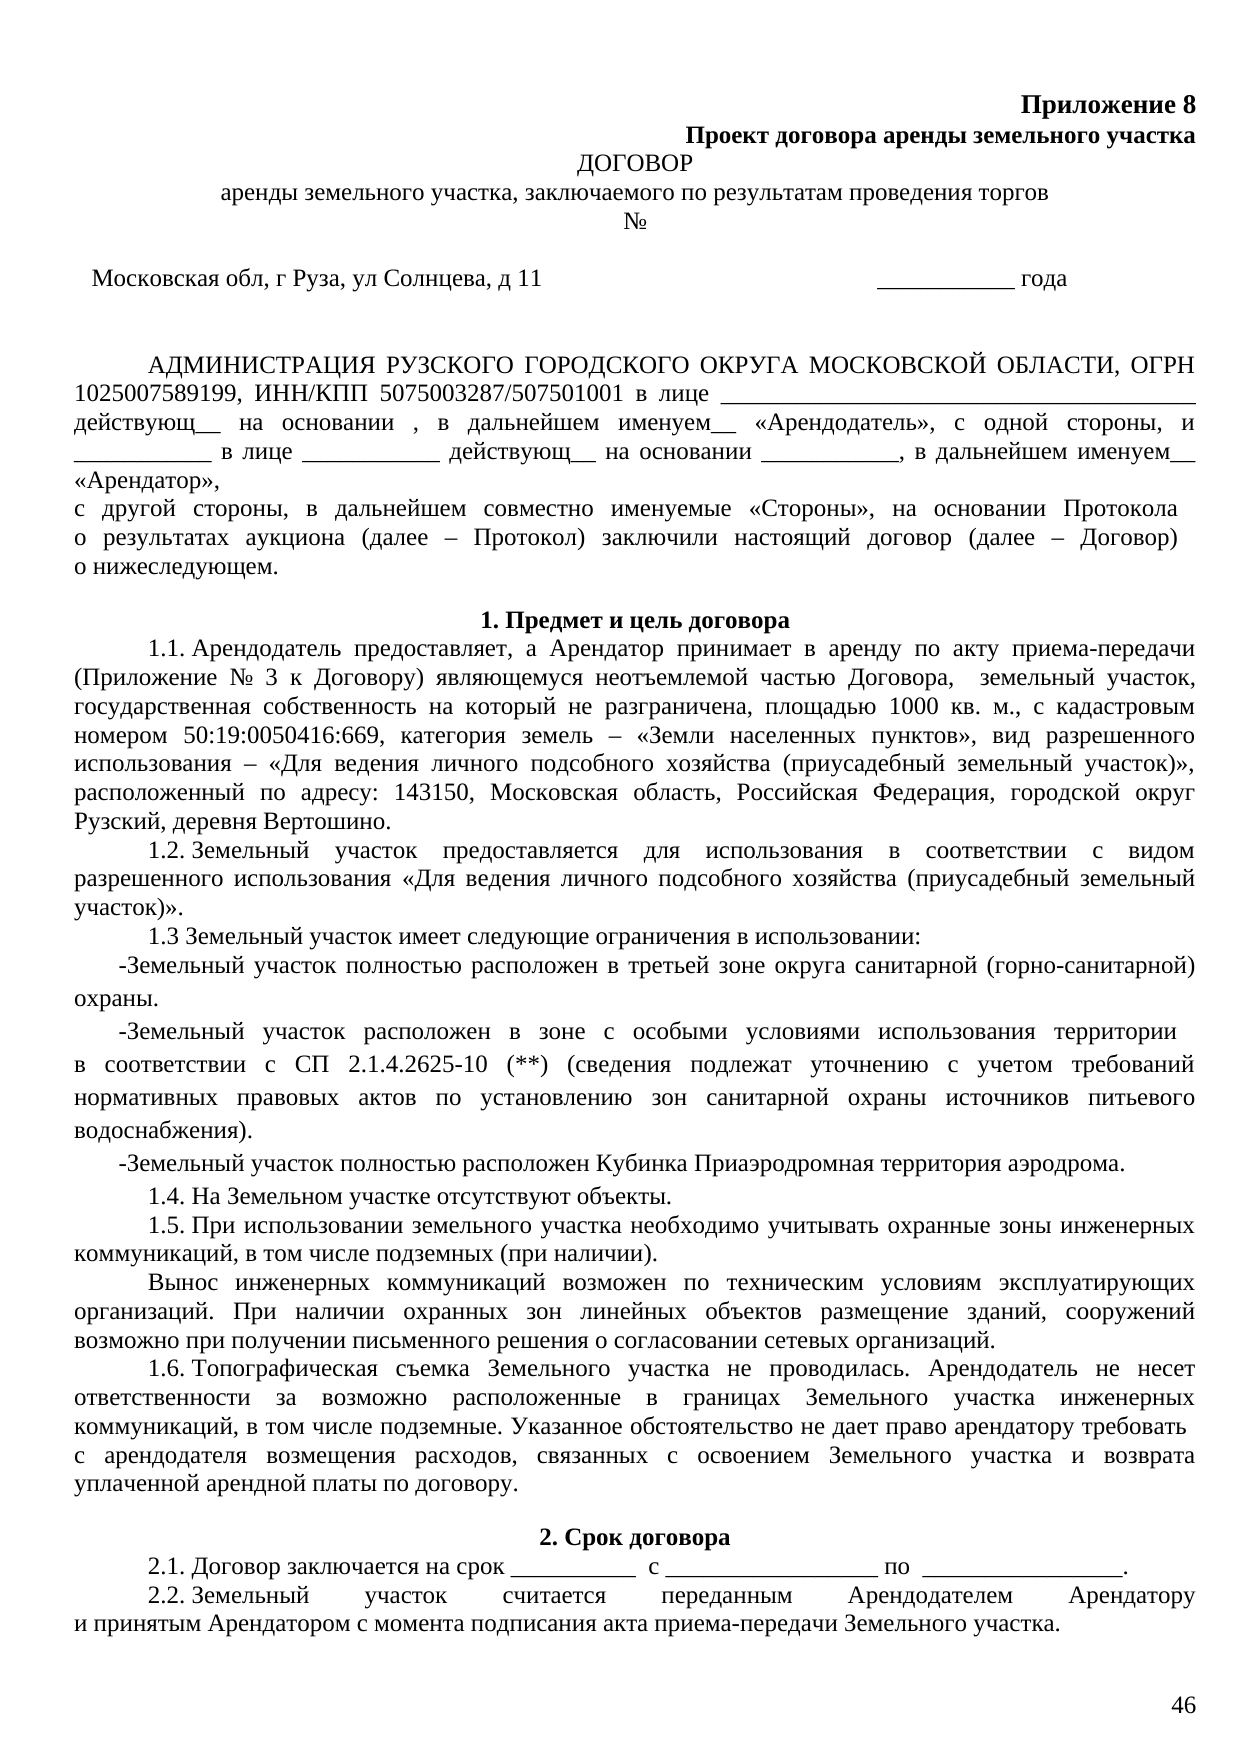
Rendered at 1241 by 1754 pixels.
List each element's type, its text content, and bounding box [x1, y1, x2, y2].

text № [74, 206, 1196, 235]
table_header ___________ года [768, 264, 1078, 350]
table_header Московская обл, г Руза, ул Солнцева, д 11 [74, 264, 768, 350]
text 1.2. Земельный участок предоставляется для использования в соответствии с видом разрешенного использования «Для ведения личного подсобного хозяйства (приусадебный земельный участок)». [74, 835, 1196, 921]
text 2.2. Земельный участок считается переданным Арендодателем Арендатору и принятым Арендатором с момента подписания акта приема-передачи Земельного участка. [74, 1580, 1196, 1637]
text 1.1. Арендодатель предоставляет, а Арендатор принимает в аренду по акту приема-передачи (Приложение № 3 к Договору) являющемуся неотъемлемой частью Договора, земельный участок, государственная собственность на который не разграничена, площадью 1000 кв. м., с кадастровым номером 50:19:0050416:669, категория земель – «Земли населенных пунктов», вид разрешенного использования – «Для ведения личного подсобного хозяйства (приусадебный земельный участок)», расположенный по адресу: 143150, Московская область, Российская Федерация, городской округ Рузский, деревня Вертошино. [74, 633, 1196, 835]
text Проект договора аренды земельного участка [74, 120, 1196, 148]
text 1.5. При использовании земельного участка необходимо учитывать охранные зоны инженерных коммуникаций, в том числе подземных (при наличии). [74, 1210, 1196, 1267]
subtitle Приложение 8 [74, 89, 1196, 120]
text 2. Срок договора [74, 1522, 1196, 1551]
text -Земельный участок расположен в зоне с особыми условиями использования территории в соответствии с СП 2.1.4.2625-10 (**) (сведения подлежат уточнению с учетом требований нормативных правовых актов по установлению зон санитарной охраны источников питьевого водоснабжения). [74, 1016, 1196, 1144]
text -Земельный участок полностью расположен в третьей зоне округа санитарной (горно-санитарной) охраны. [74, 950, 1196, 1012]
text аренды земельного участка, заключаемого по результатам проведения торгов [74, 177, 1196, 206]
text 1.6. Топографическая съемка Земельного участка не проводилась. Арендодатель не несет ответственности за возможно расположенные в границах Земельного участка инженерных коммуникаций, в том числе подземные. Указанное обстоятельство не дает право арендатору требовать с арендодателя возмещения расходов, связанных с освоением Земельного участка и возврата уплаченной арендной платы по договору. [74, 1353, 1196, 1497]
text 2.1. Договор заключается на срок __________ с _________________ по ________________. [74, 1551, 1196, 1580]
text ДОГОВОР [74, 148, 1196, 177]
text Вынос инженерных коммуникаций возможен по техническим условиям эксплуатирующих организаций. При наличии охранных зон линейных объектов размещение зданий, сооружений возможно при получении письменного решения о согласовании сетевых организаций. [74, 1267, 1196, 1353]
text -Земельный участок полностью расположен Кубинка Приаэродромная территория аэродрома. [74, 1148, 1196, 1177]
text 1. Предмет и цель договора [74, 605, 1196, 633]
text 1.4. На Земельном участке отсутствуют объекты. [74, 1181, 1196, 1210]
text АДМИНИСТРАЦИЯ РУЗСКОГО ГОРОДСКОГО ОКРУГА МОСКОВСКОЙ ОБЛАСТИ, ОГРН 1025007589199, ИНН/КПП 5075003287/507501001 в лице ______________________________________ действующ__ на основании , в дальнейшем именуем__ «Арендодатель», с одной стороны, и ___________ в лице ___________ действующ__ на основании ___________, в дальнейшем именуем__ «Арендатор», с другой стороны, в дальнейшем совместно именуемые «Стороны», на основании Протокола о результатах аукциона (далее – Протокол) заключили настоящий договор (далее – Договор) о нижеследующем. [74, 350, 1196, 580]
text 1.3 Земельный участок имеет следующие ограничения в использовании: [74, 921, 1196, 950]
